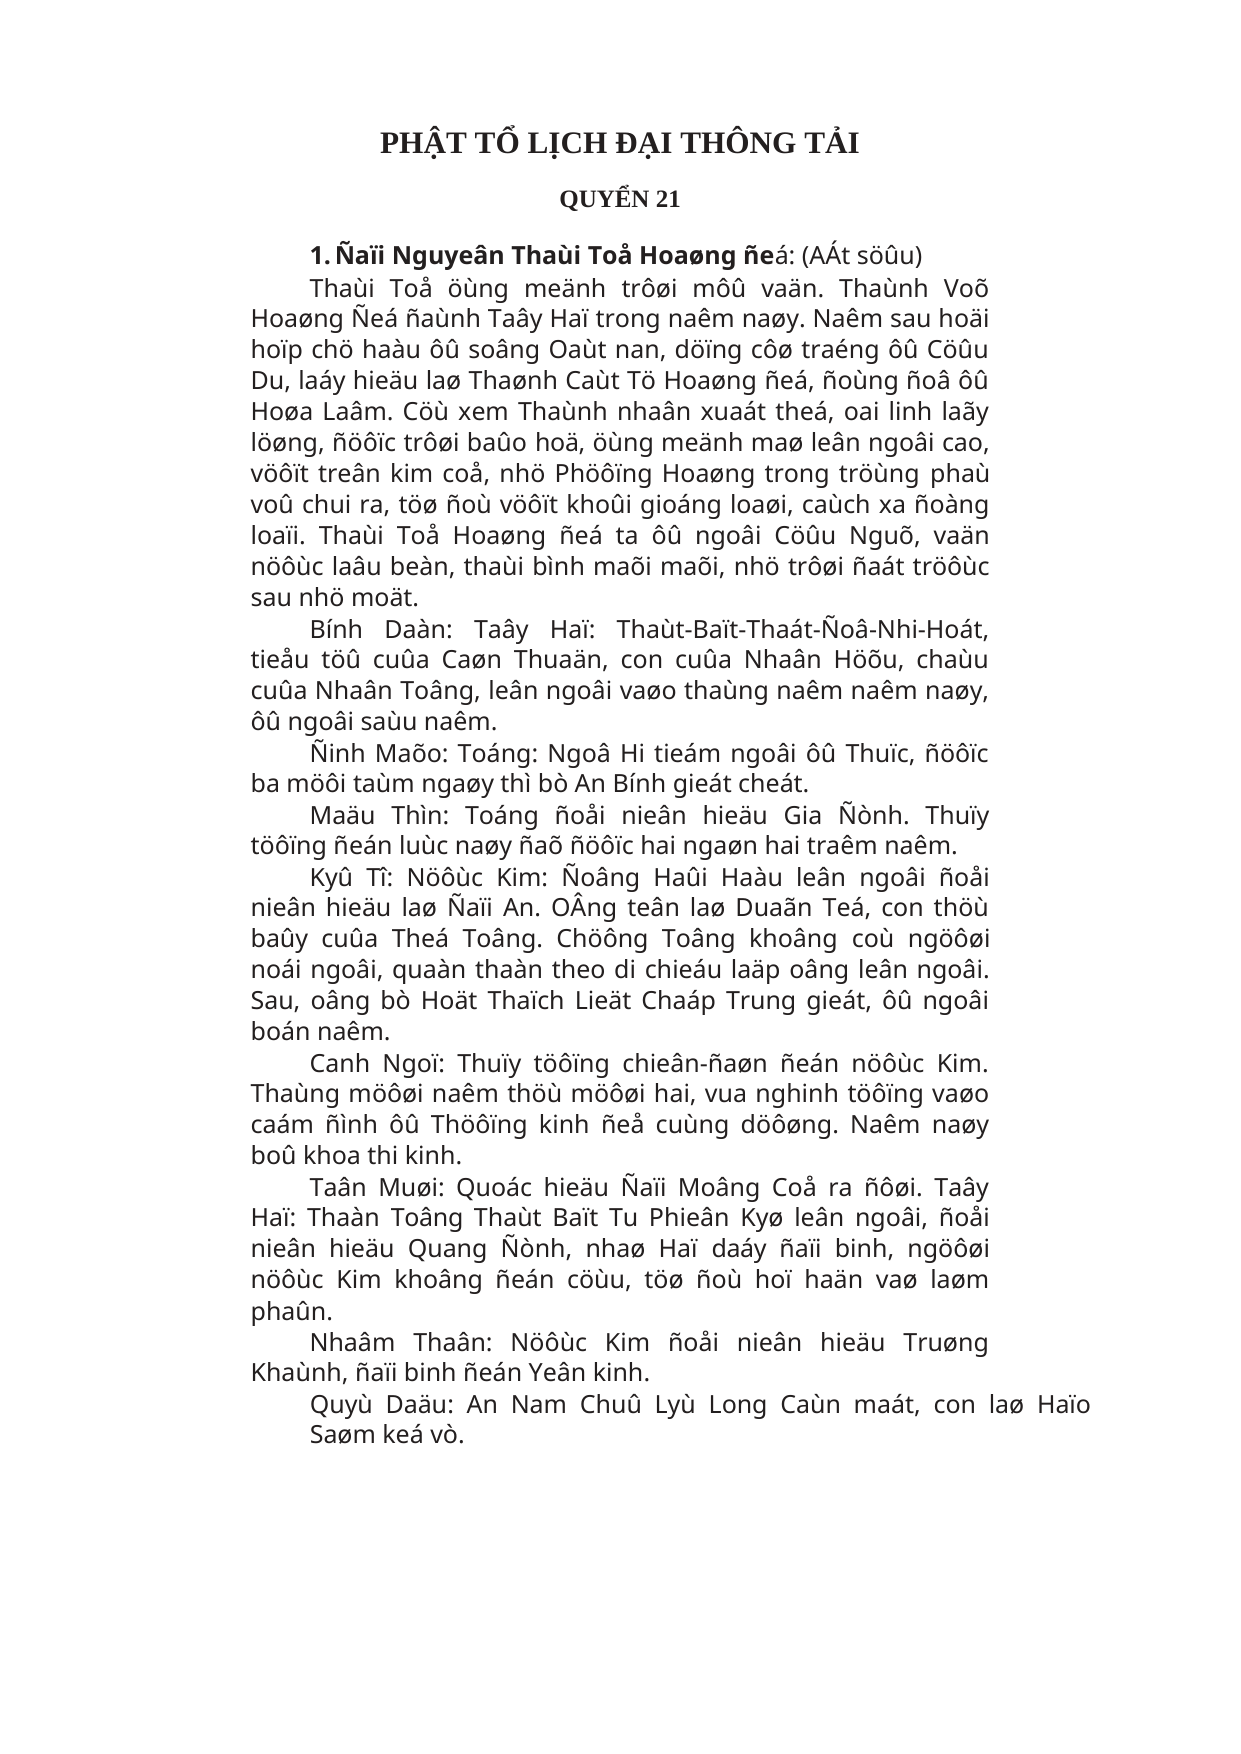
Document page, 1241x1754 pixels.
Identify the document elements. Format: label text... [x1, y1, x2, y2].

text Maäu Thìn: Toáng ñoåi nieân hieäu Gia Ñònh. Thuïy töôïng ñeán luùc naøy ñaõ ñöôïc hai ngaøn hai traêm naêm. [250, 800, 990, 862]
text Kyû Tî: Nöôùc Kim: Ñoâng Haûi Haàu leân ngoâi ñoåi nieân hieäu laø Ñaïi An. OÂng teân laø Duaãn Teá, con thöù baûy cuûa Theá Toâng. Chöông Toâng khoâng coù ngöôøi noái ngoâi, quaàn thaàn theo di chieáu laäp oâng leân ngoâi. Sau, oâng bò Hoät Thaïch Lieät Chaáp Trung gieát, ôû ngoâi boán naêm. [250, 862, 990, 1048]
list Ñaïi Nguyeân Thaùi Toå Hoaøng ñeá: (AÁt söûu) [309, 237, 1092, 271]
text Taân Muøi: Quoác hieäu Ñaïi Moâng Coå ra ñôøi. Taây Haï: Thaàn Toâng Thaùt Baït Tu Phieân Kyø leân ngoâi, ñoåi nieân hieäu Quang Ñònh, nhaø Haï daáy ñaïi binh, ngöôøi nöôùc Kim khoâng ñeán cöùu, töø ñoù hoï haän vaø laøm phaûn. [250, 1172, 990, 1327]
text Bính Daàn: Taây Haï: Thaùt-Baït-Thaát-Ñoâ-Nhi-Hoát, tieåu töû cuûa Caøn Thuaän, con cuûa Nhaân Höõu, chaùu cuûa Nhaân Toâng, leân ngoâi vaøo thaùng naêm naêm naøy, ôû ngoâi saùu naêm. [250, 614, 990, 738]
text Ñinh Maõo: Toáng: Ngoâ Hi tieám ngoâi ôû Thuïc, ñöôïc ba möôi taùm ngaøy thì bò An Bính gieát cheát. [250, 738, 990, 800]
text Nhaâm Thaân: Nöôùc Kim ñoåi nieân hieäu Truøng Khaùnh, ñaïi binh ñeán Yeân kinh. [250, 1327, 990, 1389]
text Quyù Daäu: An Nam Chuû Lyù Long Caùn maát, con laø Haïo Saøm keá vò. [309, 1389, 1092, 1450]
text Canh Ngoï: Thuïy töôïng chieân-ñaøn ñeán nöôùc Kim. Thaùng möôøi naêm thöù möôøi hai, vua nghinh töôïng vaøo caám ñình ôû Thöôïng kinh ñeå cuùng döôøng. Naêm naøy boû khoa thi kinh. [250, 1048, 990, 1172]
title PHẬT TỔ LỊCH ĐẠI THÔNG TẢI [378, 124, 862, 160]
subtitle QUYỂN 21 [378, 184, 862, 213]
text Thaùi Toå öùng meänh trôøi môû vaän. Thaùnh Voõ Hoaøng Ñeá ñaùnh Taây Haï trong naêm naøy. Naêm sau hoäi hoïp chö haàu ôû soâng Oaùt nan, döïng côø traéng ôû Cöûu Du, laáy hieäu laø Thaønh Caùt Tö Hoaøng ñeá, ñoùng ñoâ ôû Hoøa Laâm. Cöù xem Thaùnh nhaân xuaát theá, oai linh laãy löøng, ñöôïc trôøi baûo hoä, öùng meänh maø leân ngoâi cao, vöôït treân kim coå, nhö Phöôïng Hoaøng trong tröùng phaù voû chui ra, töø ñoù vöôït khoûi gioáng loaøi, caùch xa ñoàng loaïi. Thaùi Toå Hoaøng ñeá ta ôû ngoâi Cöûu Nguõ, vaän nöôùc laâu beàn, thaùi bình maõi maõi, nhö trôøi ñaát tröôùc sau nhö moät. [250, 272, 990, 614]
